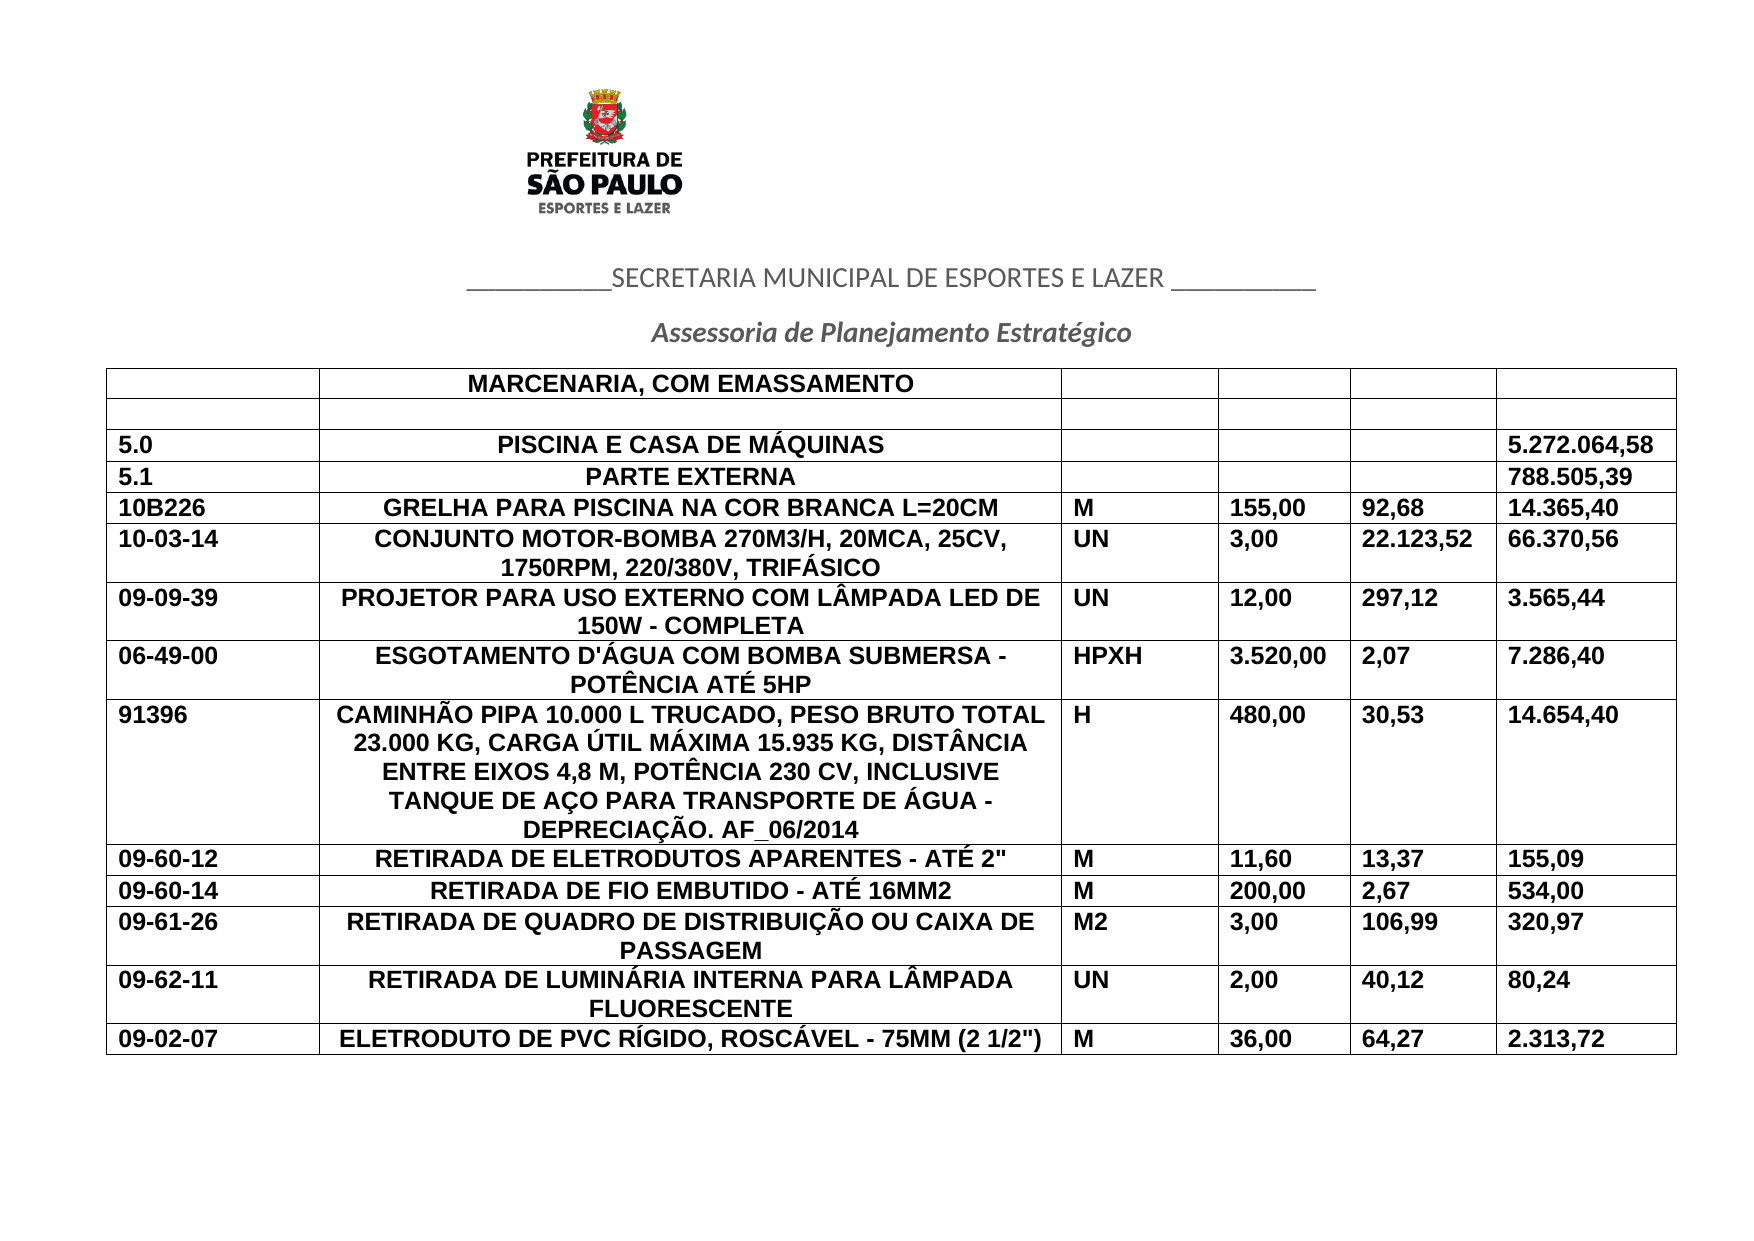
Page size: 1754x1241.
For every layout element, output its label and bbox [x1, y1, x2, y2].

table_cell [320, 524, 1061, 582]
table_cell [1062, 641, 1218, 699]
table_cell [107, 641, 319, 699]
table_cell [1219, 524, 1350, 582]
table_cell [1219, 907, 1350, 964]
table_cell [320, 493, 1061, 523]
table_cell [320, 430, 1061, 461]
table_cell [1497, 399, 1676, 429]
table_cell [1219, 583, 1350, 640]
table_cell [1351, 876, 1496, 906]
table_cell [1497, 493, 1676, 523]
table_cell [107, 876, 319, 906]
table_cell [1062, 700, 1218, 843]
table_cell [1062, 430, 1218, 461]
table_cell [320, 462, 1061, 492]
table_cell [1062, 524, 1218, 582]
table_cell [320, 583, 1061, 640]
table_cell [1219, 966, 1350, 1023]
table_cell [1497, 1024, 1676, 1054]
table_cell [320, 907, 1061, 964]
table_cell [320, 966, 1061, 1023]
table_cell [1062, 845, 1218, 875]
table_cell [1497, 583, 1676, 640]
picture [492, 66, 717, 236]
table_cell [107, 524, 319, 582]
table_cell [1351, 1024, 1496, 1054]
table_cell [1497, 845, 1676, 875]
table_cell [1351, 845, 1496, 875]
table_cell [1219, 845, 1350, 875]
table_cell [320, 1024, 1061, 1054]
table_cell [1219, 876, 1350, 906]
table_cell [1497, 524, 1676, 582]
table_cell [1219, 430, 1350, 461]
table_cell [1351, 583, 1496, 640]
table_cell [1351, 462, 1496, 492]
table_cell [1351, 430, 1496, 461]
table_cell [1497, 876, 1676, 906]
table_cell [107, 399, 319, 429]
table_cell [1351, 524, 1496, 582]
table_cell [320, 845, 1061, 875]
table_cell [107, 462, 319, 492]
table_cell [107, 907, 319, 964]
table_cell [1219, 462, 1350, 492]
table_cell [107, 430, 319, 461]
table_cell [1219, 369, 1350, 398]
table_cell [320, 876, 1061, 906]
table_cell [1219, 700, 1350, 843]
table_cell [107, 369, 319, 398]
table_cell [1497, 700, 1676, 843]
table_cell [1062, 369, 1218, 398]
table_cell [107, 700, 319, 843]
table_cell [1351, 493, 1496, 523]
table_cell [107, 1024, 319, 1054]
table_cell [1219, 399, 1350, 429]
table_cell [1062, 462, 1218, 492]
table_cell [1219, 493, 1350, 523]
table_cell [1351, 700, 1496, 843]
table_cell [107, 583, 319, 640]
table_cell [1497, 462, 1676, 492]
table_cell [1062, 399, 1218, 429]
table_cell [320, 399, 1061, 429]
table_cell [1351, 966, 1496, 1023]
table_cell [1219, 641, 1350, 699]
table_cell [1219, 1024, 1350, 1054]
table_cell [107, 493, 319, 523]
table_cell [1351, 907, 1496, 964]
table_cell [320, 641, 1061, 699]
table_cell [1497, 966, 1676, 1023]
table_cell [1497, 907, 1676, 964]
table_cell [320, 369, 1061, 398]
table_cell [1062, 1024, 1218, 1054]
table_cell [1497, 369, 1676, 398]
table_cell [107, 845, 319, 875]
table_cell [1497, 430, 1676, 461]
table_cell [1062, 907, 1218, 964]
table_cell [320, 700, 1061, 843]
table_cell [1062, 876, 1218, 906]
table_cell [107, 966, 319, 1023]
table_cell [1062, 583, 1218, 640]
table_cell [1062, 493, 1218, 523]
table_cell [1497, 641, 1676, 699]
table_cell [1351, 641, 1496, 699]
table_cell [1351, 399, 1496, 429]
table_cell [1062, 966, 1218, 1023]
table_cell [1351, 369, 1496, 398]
